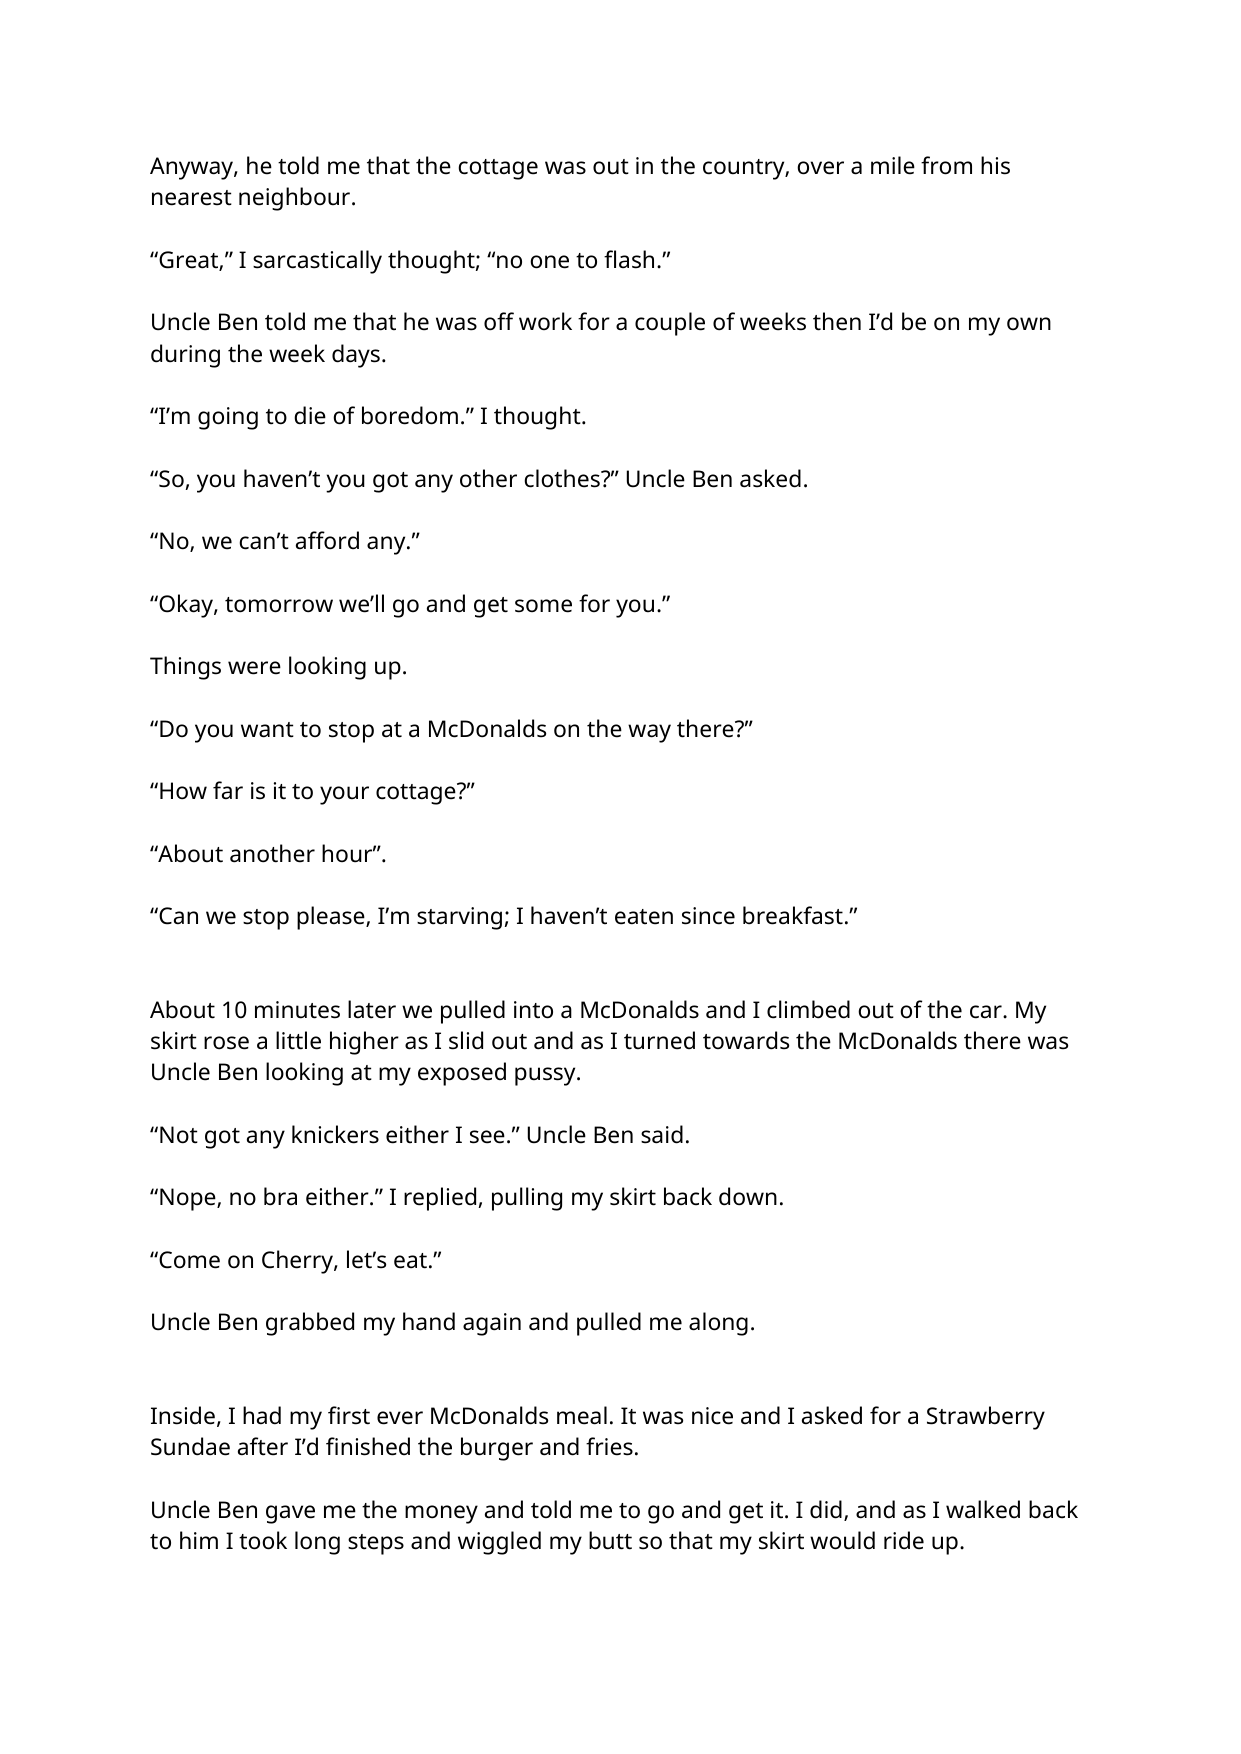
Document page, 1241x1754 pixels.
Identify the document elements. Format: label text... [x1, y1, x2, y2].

text “Great,” I sarcastically thought; “no one to flash.” [150, 244, 1090, 275]
text “No, we can’t afford any.” [150, 525, 1090, 556]
text “Nope, no bra either.” I replied, pulling my skirt back down. [150, 1181, 1090, 1212]
text Uncle Ben gave me the money and told me to go and get it. I did, and as I walked back to him I took long steps and wiggled my butt so that my skirt would ride up. [150, 1494, 1090, 1556]
text Uncle Ben told me that he was off work for a couple of weeks then I’d be on my own during the week days. [150, 306, 1090, 369]
text “Come on Cherry, let’s eat.” [150, 1244, 1090, 1275]
text Anyway, he told me that the cottage was out in the country, over a mile from his nearest neighbour. [150, 150, 1090, 212]
text About 10 minutes later we pulled into a McDonalds and I climbed out of the car. My skirt rose a little higher as I slid out and as I turned towards the McDonalds there was Uncle Ben looking at my exposed pussy. [150, 994, 1090, 1087]
text “How far is it to your cottage?” [150, 775, 1090, 806]
text Uncle Ben grabbed my hand again and pulled me along. [150, 1306, 1090, 1337]
text Things were looking up. [150, 650, 1090, 681]
text “Can we stop please, I’m starving; I haven’t eaten since breakfast.” [150, 900, 1090, 931]
text “Do you want to stop at a McDonalds on the way there?” [150, 712, 1090, 744]
text “About another hour”. [150, 837, 1090, 869]
text “So, you haven’t you got any other clothes?” Uncle Ben asked. [150, 462, 1090, 494]
text “Okay, tomorrow we’ll go and get some for you.” [150, 587, 1090, 619]
text Inside, I had my first ever McDonalds meal. It was nice and I asked for a Strawberry Sundae after I’d finished the burger and fries. [150, 1400, 1090, 1462]
text “I’m going to die of boredom.” I thought. [150, 400, 1090, 431]
text “Not got any knickers either I see.” Uncle Ben said. [150, 1119, 1090, 1150]
